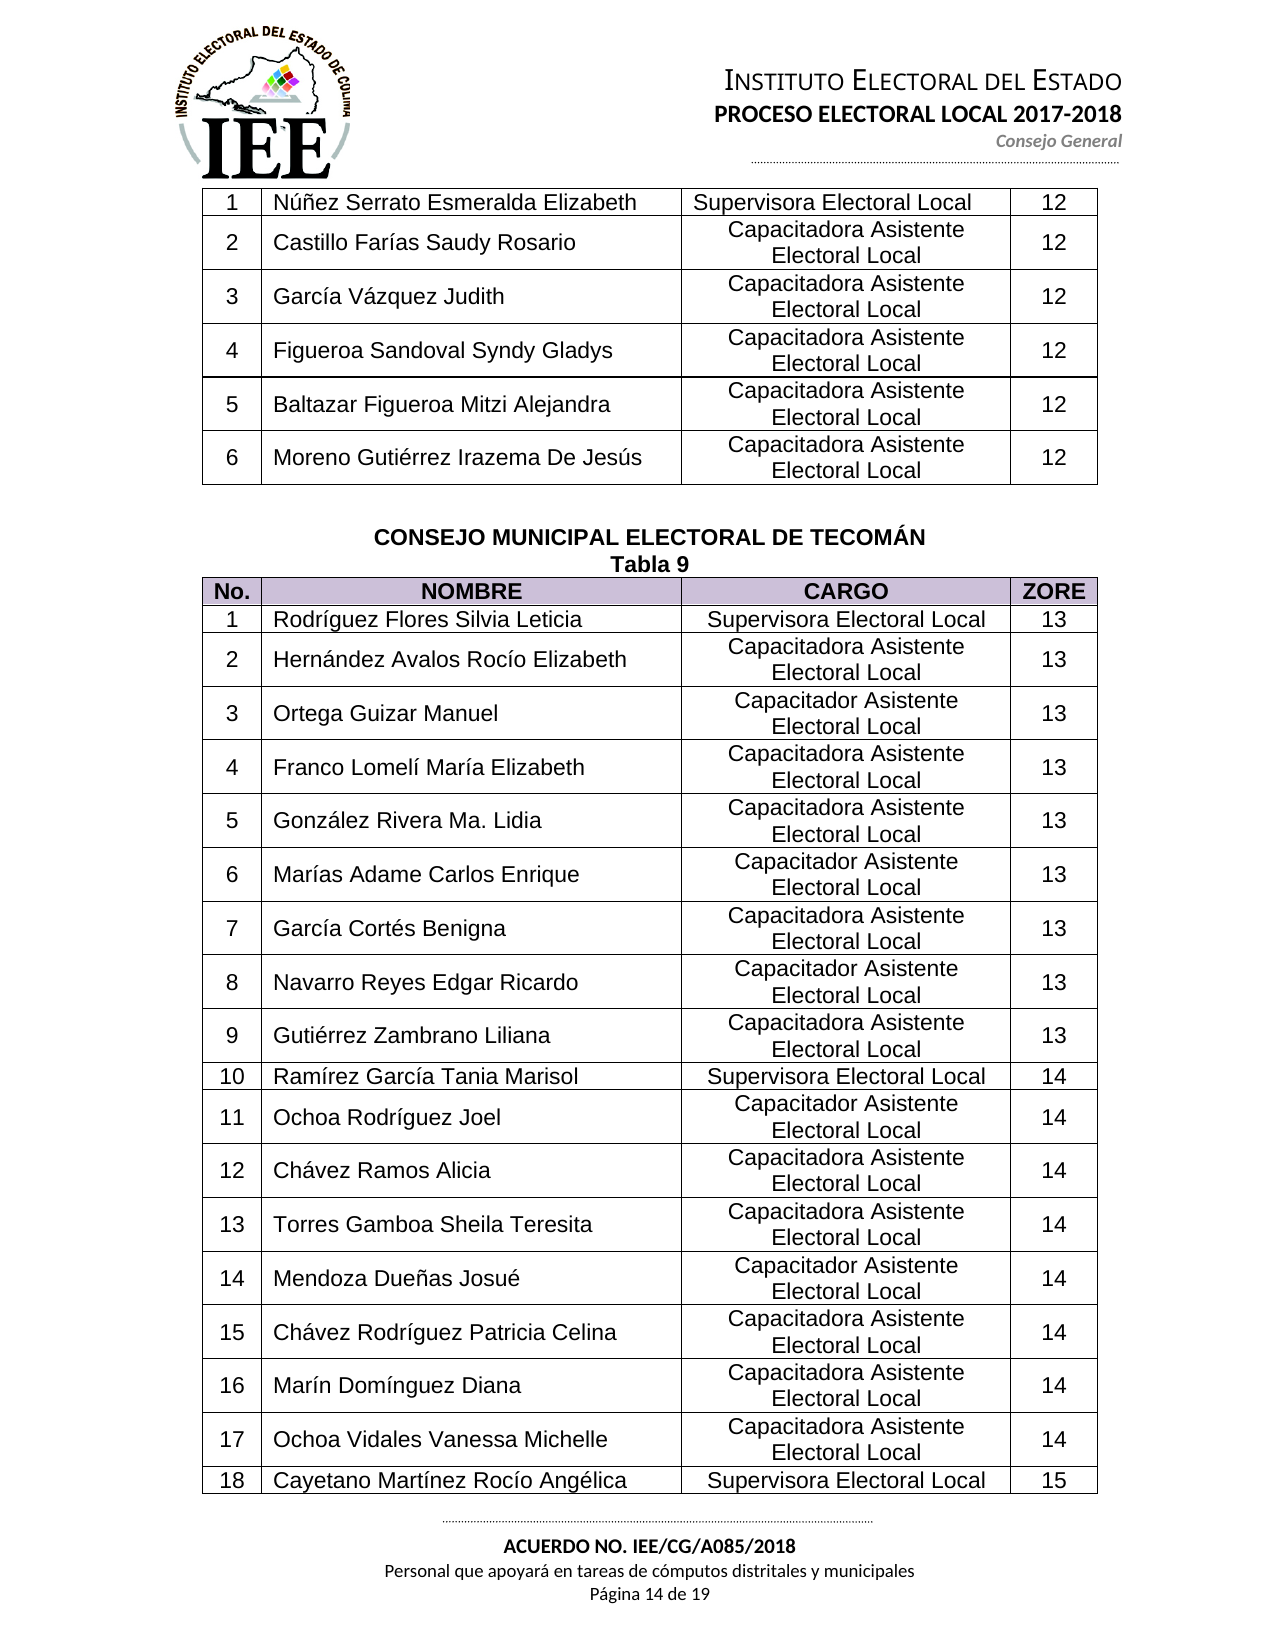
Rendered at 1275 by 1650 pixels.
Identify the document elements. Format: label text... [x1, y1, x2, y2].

table_cell 9 [203, 1009, 261, 1062]
table_header NOMBRE [262, 578, 681, 604]
table_cell 12 [1011, 378, 1097, 430]
table_cell Capacitadora Asistente Electoral Local [682, 1009, 1010, 1062]
table_cell 12 [1011, 324, 1097, 376]
table_cell 14 [1011, 1090, 1097, 1143]
table_cell 1 [203, 606, 261, 632]
table_header No. [203, 578, 261, 604]
table_cell 13 [1011, 606, 1097, 632]
table_cell 12 [1011, 431, 1097, 484]
table_cell 12 [1011, 270, 1097, 323]
table_cell Capacitador Asistente Electoral Local [682, 955, 1010, 1008]
table_cell 14 [1011, 1359, 1097, 1412]
table_cell Franco Lomelí María Elizabeth [262, 740, 681, 793]
table_cell 13 [1011, 687, 1097, 739]
table_cell Mendoza Dueñas Josué [262, 1252, 681, 1304]
table_cell 12 [203, 1144, 261, 1197]
text CONSEJO MUNICIPAL ELECTORAL DE TECOMÁN [177, 524, 1122, 551]
table_cell Capacitadora Asistente Electoral Local [682, 216, 1010, 269]
table_cell 14 [1011, 1252, 1097, 1304]
table_cell 14 [1011, 1063, 1097, 1089]
table_cell 7 [203, 902, 261, 954]
table_cell Núñez Serrato Esmeralda Elizabeth [262, 189, 681, 215]
table_header ZORE [1011, 578, 1097, 604]
table_cell 5 [203, 378, 261, 430]
table_cell Navarro Reyes Edgar Ricardo [262, 955, 681, 1008]
table_cell Capacitadora Asistente Electoral Local [682, 378, 1010, 430]
table_cell 14 [1011, 1144, 1097, 1197]
table_cell 15 [1011, 1467, 1097, 1493]
table_cell Supervisora Electoral Local [682, 606, 1010, 632]
table_cell 1 [203, 189, 261, 215]
table_cell Ochoa Rodríguez Joel [262, 1090, 681, 1143]
table_cell Capacitadora Asistente Electoral Local [682, 1413, 1010, 1466]
table_cell Marín Domínguez Diana [262, 1359, 681, 1412]
table_cell Capacitadora Asistente Electoral Local [682, 1359, 1010, 1412]
table_cell 13 [1011, 848, 1097, 901]
table_cell Capacitadora Asistente Electoral Local [682, 794, 1010, 847]
table_cell 16 [203, 1359, 261, 1412]
table_cell 14 [1011, 1198, 1097, 1251]
table_cell 13 [1011, 1009, 1097, 1062]
table_cell 13 [1011, 794, 1097, 847]
table_cell 6 [203, 848, 261, 901]
table_cell Ochoa Vidales Vanessa Michelle [262, 1413, 681, 1466]
table_cell Capacitador Asistente Electoral Local [682, 1252, 1010, 1304]
table_cell 2 [203, 633, 261, 686]
table_cell Capacitador Asistente Electoral Local [682, 687, 1010, 739]
picture [175, 26, 350, 186]
table_cell Ortega Guizar Manuel [262, 687, 681, 739]
table_cell Cayetano Martínez Rocío Angélica [262, 1467, 681, 1493]
table_cell Hernández Avalos Rocío Elizabeth [262, 633, 681, 686]
table_cell 4 [203, 324, 261, 376]
table_cell 8 [203, 955, 261, 1008]
table_cell Ramírez García Tania Marisol [262, 1063, 681, 1089]
table_cell Baltazar Figueroa Mitzi Alejandra [262, 378, 681, 430]
table_cell Rodríguez Flores Silvia Leticia [262, 606, 681, 632]
table_cell Chávez Rodríguez Patricia Celina [262, 1305, 681, 1358]
table_cell Capacitador Asistente Electoral Local [682, 1090, 1010, 1143]
table_cell 17 [203, 1413, 261, 1466]
table_cell 3 [203, 687, 261, 739]
table_cell Capacitadora Asistente Electoral Local [682, 740, 1010, 793]
table_cell Figueroa Sandoval Syndy Gladys [262, 324, 681, 376]
table_cell 10 [203, 1063, 261, 1089]
table_cell Capacitadora Asistente Electoral Local [682, 902, 1010, 954]
table_cell 6 [203, 431, 261, 484]
table_cell 13 [203, 1198, 261, 1251]
table_cell Supervisora Electoral Local [682, 189, 1010, 215]
table_cell González Rivera Ma. Lidia [262, 794, 681, 847]
table_cell Capacitadora Asistente Electoral Local [682, 270, 1010, 323]
table_cell 2 [203, 216, 261, 269]
table_cell García Cortés Benigna [262, 902, 681, 954]
table_cell 13 [1011, 955, 1097, 1008]
table_cell 4 [203, 740, 261, 793]
table_cell Capacitadora Asistente Electoral Local [682, 1305, 1010, 1358]
table_cell Capacitadora Asistente Electoral Local [682, 324, 1010, 376]
table_cell Torres Gamboa Sheila Teresita [262, 1198, 681, 1251]
table_cell 3 [203, 270, 261, 323]
table_cell Capacitadora Asistente Electoral Local [682, 1144, 1010, 1197]
table_cell Chávez Ramos Alicia [262, 1144, 681, 1197]
table_cell 13 [1011, 902, 1097, 954]
table_cell Capacitadora Asistente Electoral Local [682, 633, 1010, 686]
table_cell 18 [203, 1467, 261, 1493]
table_cell 13 [1011, 633, 1097, 686]
table_cell Capacitadora Asistente Electoral Local [682, 1198, 1010, 1251]
table_cell García Vázquez Judith [262, 270, 681, 323]
table_cell Capacitador Asistente Electoral Local [682, 848, 1010, 901]
table_cell 15 [203, 1305, 261, 1358]
table_cell Moreno Gutiérrez Irazema De Jesús [262, 431, 681, 484]
table_cell Supervisora Electoral Local [682, 1467, 1010, 1493]
table_header CARGO [682, 578, 1010, 604]
text Tabla 9 [177, 551, 1122, 577]
table_cell Capacitadora Asistente Electoral Local [682, 431, 1010, 484]
table_cell 13 [1011, 740, 1097, 793]
table_cell 12 [1011, 189, 1097, 215]
table_cell 14 [1011, 1413, 1097, 1466]
table_cell 12 [1011, 216, 1097, 269]
table_cell 11 [203, 1090, 261, 1143]
table_cell 5 [203, 794, 261, 847]
table_cell Supervisora Electoral Local [682, 1063, 1010, 1089]
table_cell 14 [1011, 1305, 1097, 1358]
table_cell 14 [203, 1252, 261, 1304]
table_cell Castillo Farías Saudy Rosario [262, 216, 681, 269]
table_cell Gutiérrez Zambrano Liliana [262, 1009, 681, 1062]
table_cell Marías Adame Carlos Enrique [262, 848, 681, 901]
